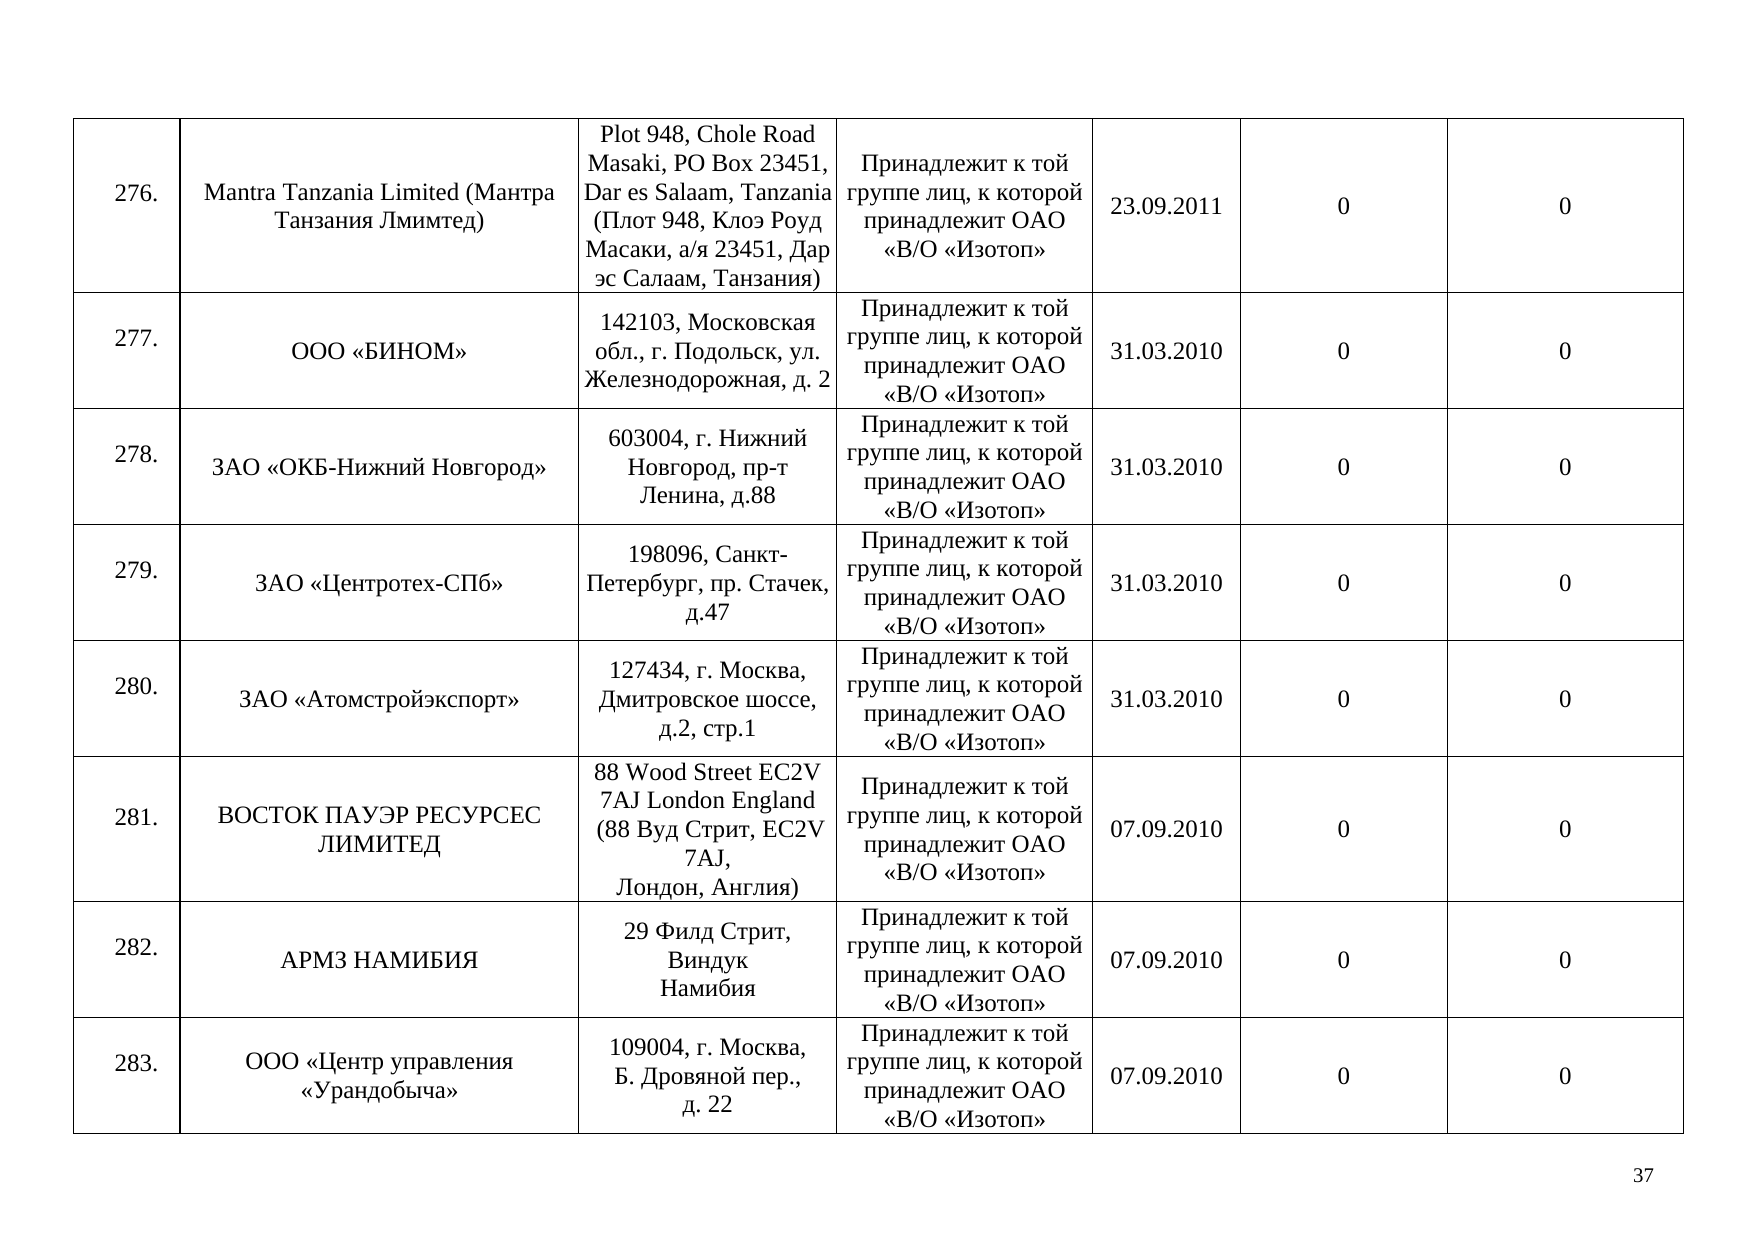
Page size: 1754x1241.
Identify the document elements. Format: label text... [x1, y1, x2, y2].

table_cell 31.03.2010 [1093, 525, 1240, 640]
table_cell ЗАО «ОКБ-Нижний Новгород» [181, 409, 578, 524]
table_cell [74, 409, 179, 524]
table_cell [74, 757, 179, 901]
table_cell [74, 1018, 179, 1133]
table_cell 31.03.2010 [1093, 409, 1240, 524]
table_cell 0 [1241, 641, 1447, 756]
table_cell 0 [1448, 641, 1683, 756]
table_cell ЗАО «Атомстройэкспорт» [181, 641, 578, 756]
table_cell Mantra Tanzania Limited (Мантра Танзания Лмимтед) [181, 119, 578, 292]
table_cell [837, 1018, 1092, 1133]
table_cell 07.09.2010 [1093, 1018, 1240, 1133]
table_cell 0 [1241, 902, 1447, 1017]
table_cell Принадлежит к той группе лиц, к которой принадлежит ОАО «В/О «Изотоп» [837, 293, 1092, 408]
table_cell 29 Филд Стрит, Виндук Намибия [579, 902, 836, 1017]
table_cell ЗАО «Центротех-СПб» [181, 525, 578, 640]
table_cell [837, 902, 1092, 1017]
table_cell 23.09.2011 [1093, 119, 1240, 292]
table_cell [74, 641, 179, 756]
table_cell 0 [1241, 757, 1447, 901]
table_cell . Москва, Б. Дровяной пер., д. 22 [579, 1018, 836, 1133]
table_cell . Нижний Новгород, пр-т Ленина, д.88 [579, 409, 836, 524]
table_cell [74, 902, 179, 1017]
table_cell 07.09.2010 [1093, 757, 1240, 901]
table_cell 0 [1241, 1018, 1447, 1133]
table_cell Принадлежит к той группе лиц, к которой принадлежит ОАО «В/О «Изотоп» [837, 641, 1092, 756]
table_cell Принадлежит к той группе лиц, к которой принадлежит ОАО «В/О «Изотоп» [837, 525, 1092, 640]
table_cell АРМЗ НАМИБИЯ [181, 902, 578, 1017]
table_cell ООО «БИНОМ» [181, 293, 578, 408]
table_cell Plot 948, Chole Road Masaki, PO Box 23451, Dar es Salaam, Tanzania (Плот 948, Клоэ Роуд Масаки, а/я 23451, Дар эс Салаам, Танзания) [579, 119, 836, 292]
table_cell 0 [1448, 119, 1683, 292]
table_cell 142103, Московская обл., г. Подольск, ул. Железнодорожная, д. 2 [579, 293, 836, 408]
table_cell 0 [1241, 293, 1447, 408]
table_cell 07.09.2010 [1093, 902, 1240, 1017]
table_cell 0 [1448, 293, 1683, 408]
table_cell 0 [1448, 409, 1683, 524]
table_cell 0 [1448, 902, 1683, 1017]
table_cell 31.03.2010 [1093, 641, 1240, 756]
table_cell [74, 293, 179, 408]
table_cell Принадлежит к той группе лиц, к которой принадлежит ОАО «В/О «Изотоп» [837, 757, 1092, 901]
table_cell ВОСТОК ПАУЭР РЕСУРСЕС ЛИМИТЕД [181, 757, 578, 901]
table_cell 0 [1241, 119, 1447, 292]
table_cell 0 [1448, 757, 1683, 901]
table_cell 0 [1241, 525, 1447, 640]
table_cell Принадлежит к той группе лиц, к которой принадлежит ОАО «В/О «Изотоп» [837, 409, 1092, 524]
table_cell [837, 119, 1092, 292]
table_cell ООО «Центр управления «Урандобыча» [181, 1018, 578, 1133]
table_cell 0 [1448, 525, 1683, 640]
table_cell 0 [1241, 409, 1447, 524]
table_cell 198096, Санкт-Петербург, пр. Стачек, д.47 [579, 525, 836, 640]
table_cell 0 [1448, 1018, 1683, 1133]
table_cell [74, 525, 179, 640]
table_cell [74, 119, 179, 292]
table_cell 127434, г. Москва, Дмитровское шоссе, д.2, стр.1 [579, 641, 836, 756]
table_cell 88 Wood Street EC2V 7AJ London England (88 Вуд Стрит, EC2V 7AJ, Лондон, Англия) [579, 757, 836, 901]
table_cell 31.03.2010 [1093, 293, 1240, 408]
